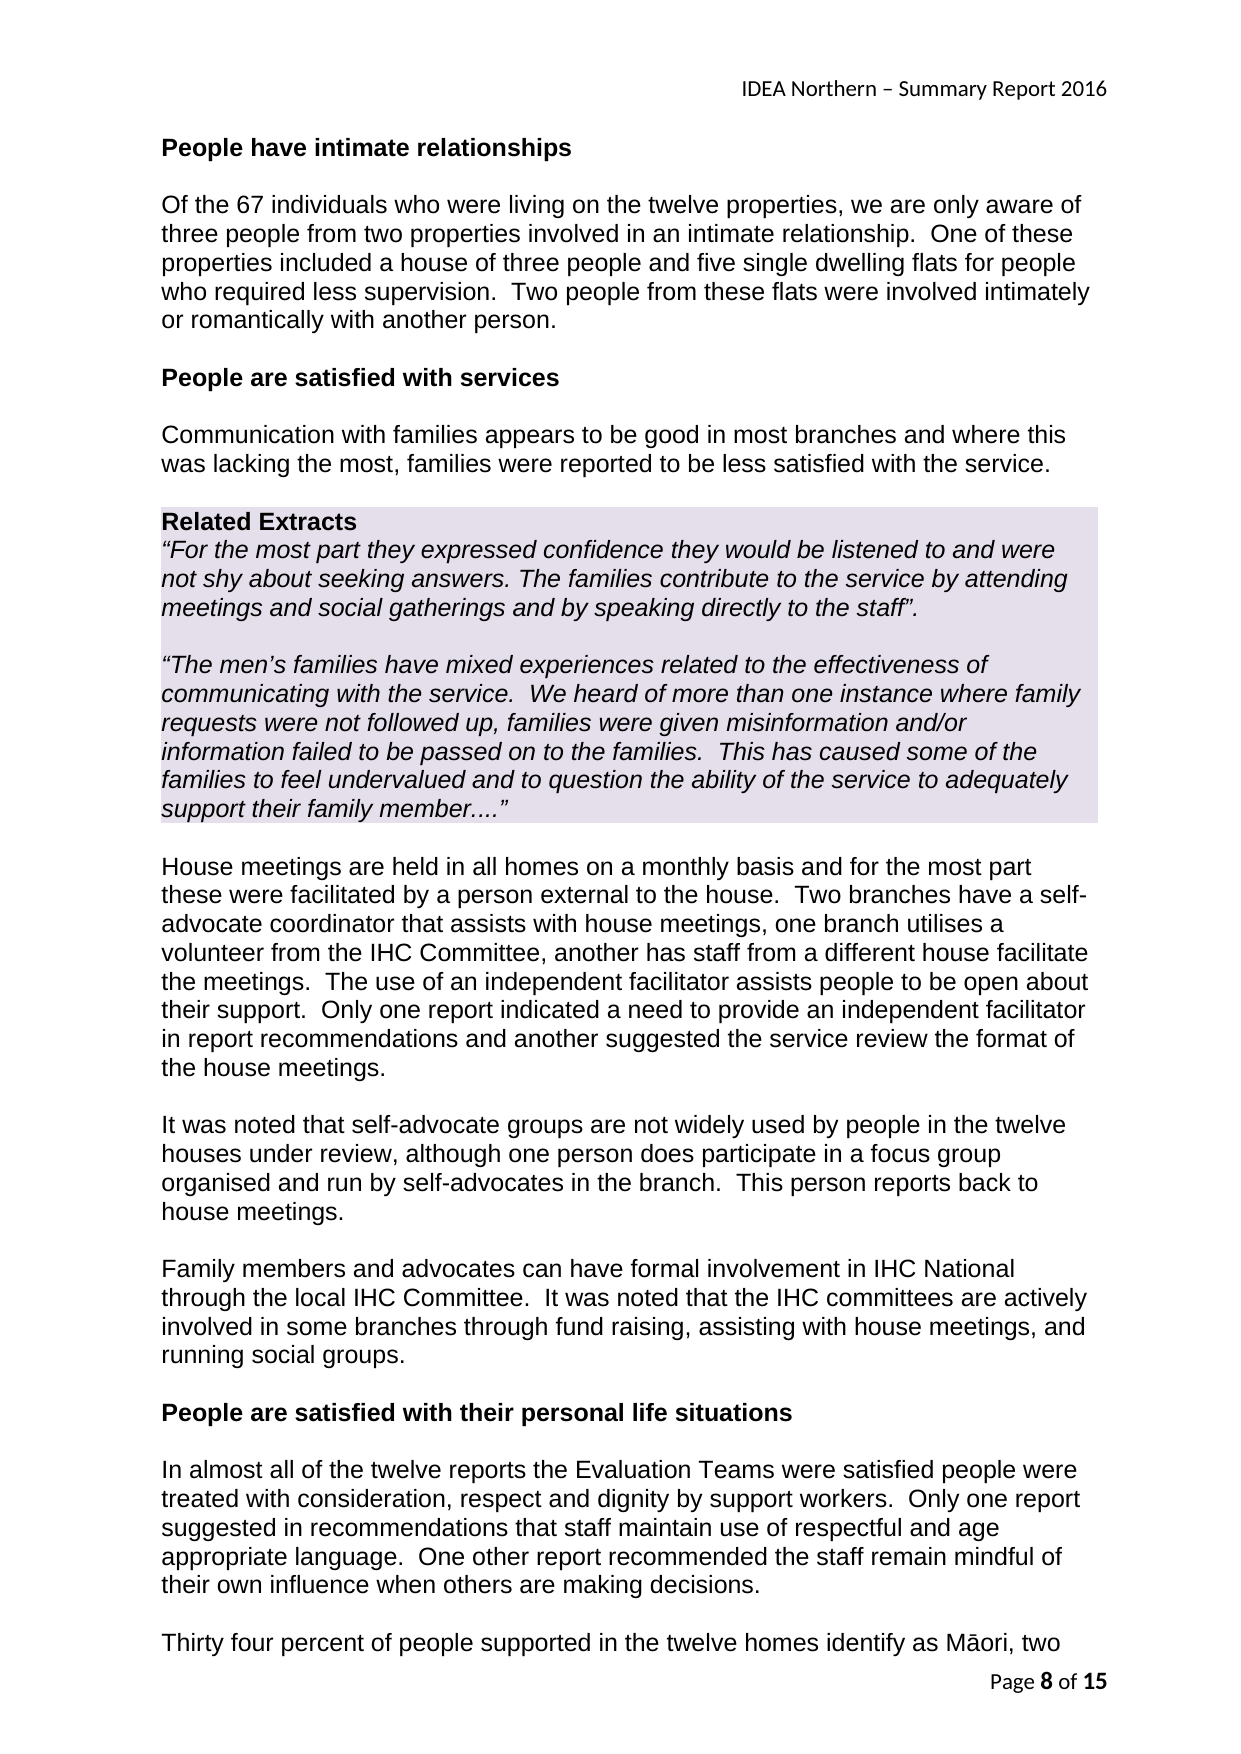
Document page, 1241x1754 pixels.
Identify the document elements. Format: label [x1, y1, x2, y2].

table_header [150, 133, 1110, 1657]
